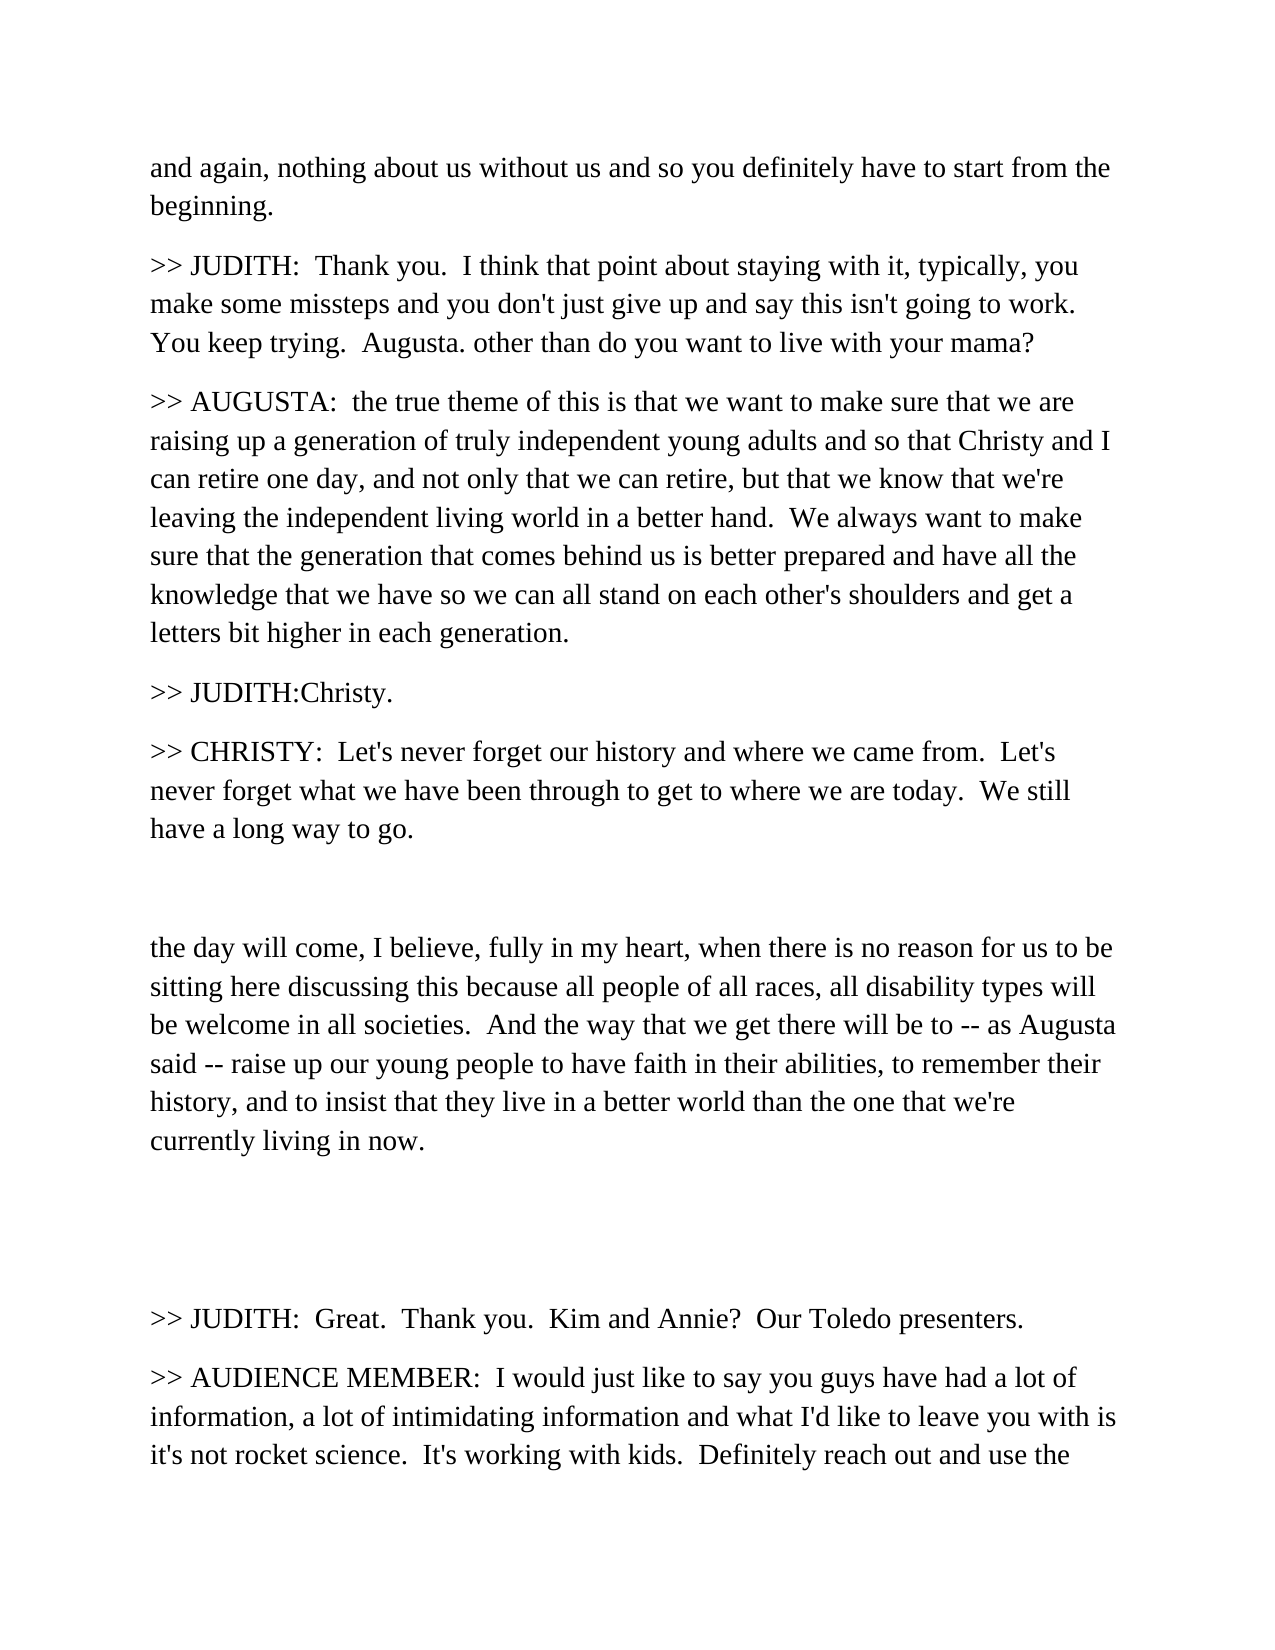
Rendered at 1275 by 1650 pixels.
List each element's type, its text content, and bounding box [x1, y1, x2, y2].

text the day will come, I believe, fully in my heart, when there is no reason for us to be sitting here discussing this because all people of all races, all disability types will be welcome in all societies. And the way that we get there will be to -- as Augusta said -- raise up our young people to have faith in their abilities, to remember their history, and to insist that they live in a better world than the one that we're currently living in now. [150, 930, 1125, 1156]
text >> AUGUSTA: the true theme of this is that we want to make sure that we are raising up a generation of truly independent young adults and so that Christy and I can retire one day, and not only that we can retire, but that we know that we're leaving the independent living world in a better hand. We always want to make sure that the generation that comes behind us is better prepared and have all the knowledge that we have so we can all stand on each other's shoulders and get a letters bit higher in each generation. [150, 384, 1125, 649]
text >> JUDITH:Christy. [150, 675, 1125, 708]
text >> JUDITH: Great. Thank you. Kim and Annie? Our Toledo presenters. [150, 1301, 1125, 1334]
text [150, 1360, 1125, 1471]
text >> CHRISTY: Let's never forget our history and where we came from. Let's never forget what we have been through to get to where we are today. We still have a long way to go. [150, 734, 1125, 845]
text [150, 150, 1125, 222]
text >> JUDITH: Thank you. I think that point about staying with it, typically, you make some missteps and you don't just give up and say this isn't going to work. You keep trying. Augusta. other than do you want to live with your mama? [150, 248, 1125, 358]
